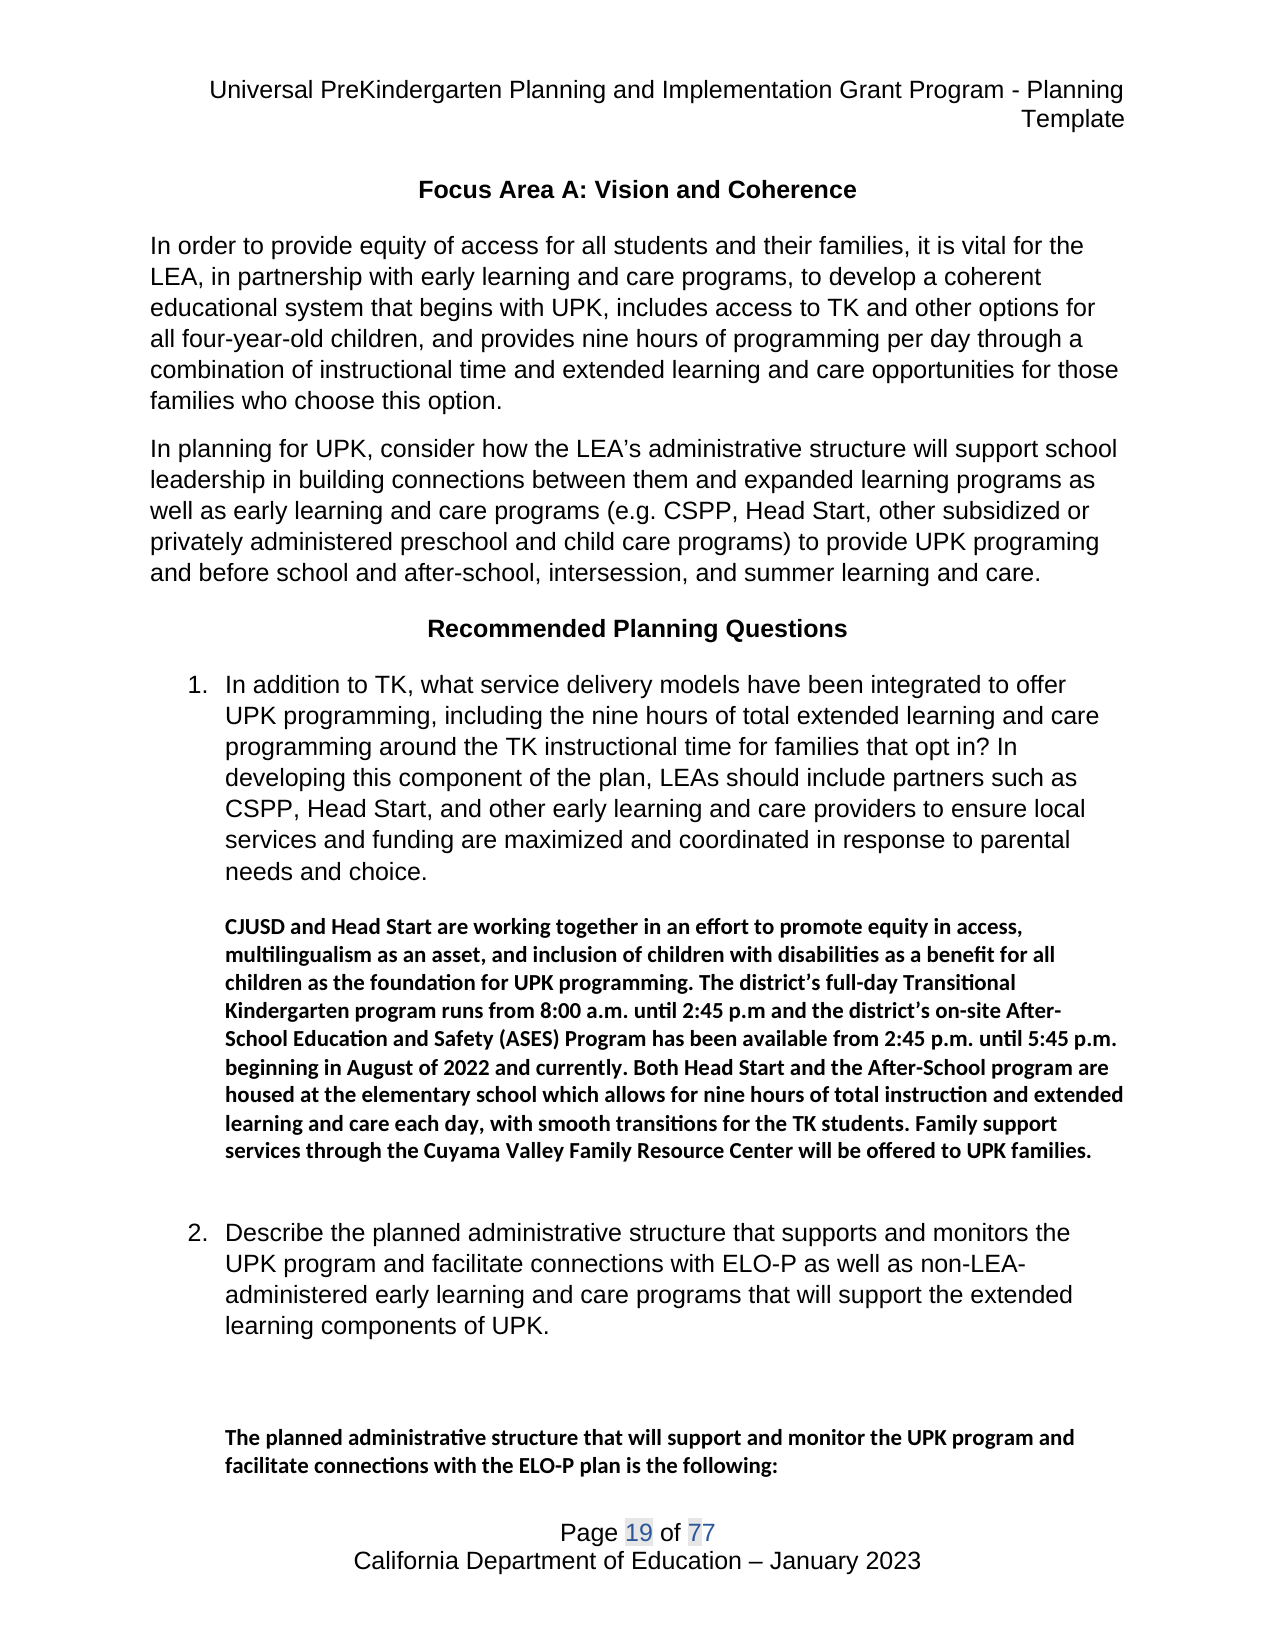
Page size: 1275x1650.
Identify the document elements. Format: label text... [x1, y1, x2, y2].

list In addition to TK, what service delivery models have been integrated to offer UPK programming, including the nine hours of total extended learning and care programming around the TK instructional time for families that opt in? In developing this component of the plan, LEAs should include partners such as CSPP, Head Start, and other early learning and care providers to ensure local services and funding are maximized and coordinated in response to parental needs and choice. [187, 670, 1125, 885]
text In order to provide equity of access for all students and their families, it is vital for the LEA, in partnership with early learning and care programs, to develop a coherent educational system that begins with UPK, includes access to TK and other options for all four-year-old children, and provides nine hours of programming per day through a combination of instructional time and extended learning and care opportunities for those families who choose this option. [150, 231, 1125, 415]
list CJUSD and Head Start are working together in an effort to promote equity in access, multilingualism as an asset, and inclusion of children with disabilities as a benefit for all children as the foundation for UPK programming. The district’s full-day Transitional Kindergarten program runs from 8:00 a.m. until 2:45 p.m and the district’s on-site After-School Education and Safety (ASES) Program has been available from 2:45 p.m. until 5:45 p.m. beginning in August of 2022 and currently. Both Head Start and the After-School program are housed at the elementary school which allows for nine hours of total instruction and extended learning and care each day, with smooth transitions for the TK students. Family support services through the Cuyama Valley Family Resource Center will be offered to UPK families. [225, 912, 1125, 1165]
text The planned administrative structure that will support and monitor the UPK program and facilitate connections with the ELO-P plan is the following: [225, 1423, 1125, 1479]
subtitle Focus Area A: Vision and Coherence [150, 175, 1125, 204]
subtitle Recommended Planning Questions [150, 614, 1125, 643]
list Describe the planned administrative structure that supports and monitors the UPK program and facilitate connections with ELO-P as well as non-LEA-administered early learning and care programs that will support the extended learning components of UPK. [187, 1218, 1125, 1339]
text In planning for UPK, consider how the LEA’s administrative structure will support school leadership in building connections between them and expanded learning programs as well as early learning and care programs (e.g. CSPP, Head Start, other subsidized or privately administered preschool and child care programs) to provide UPK programing and before school and after-school, intersession, and summer learning and care. [150, 434, 1125, 587]
